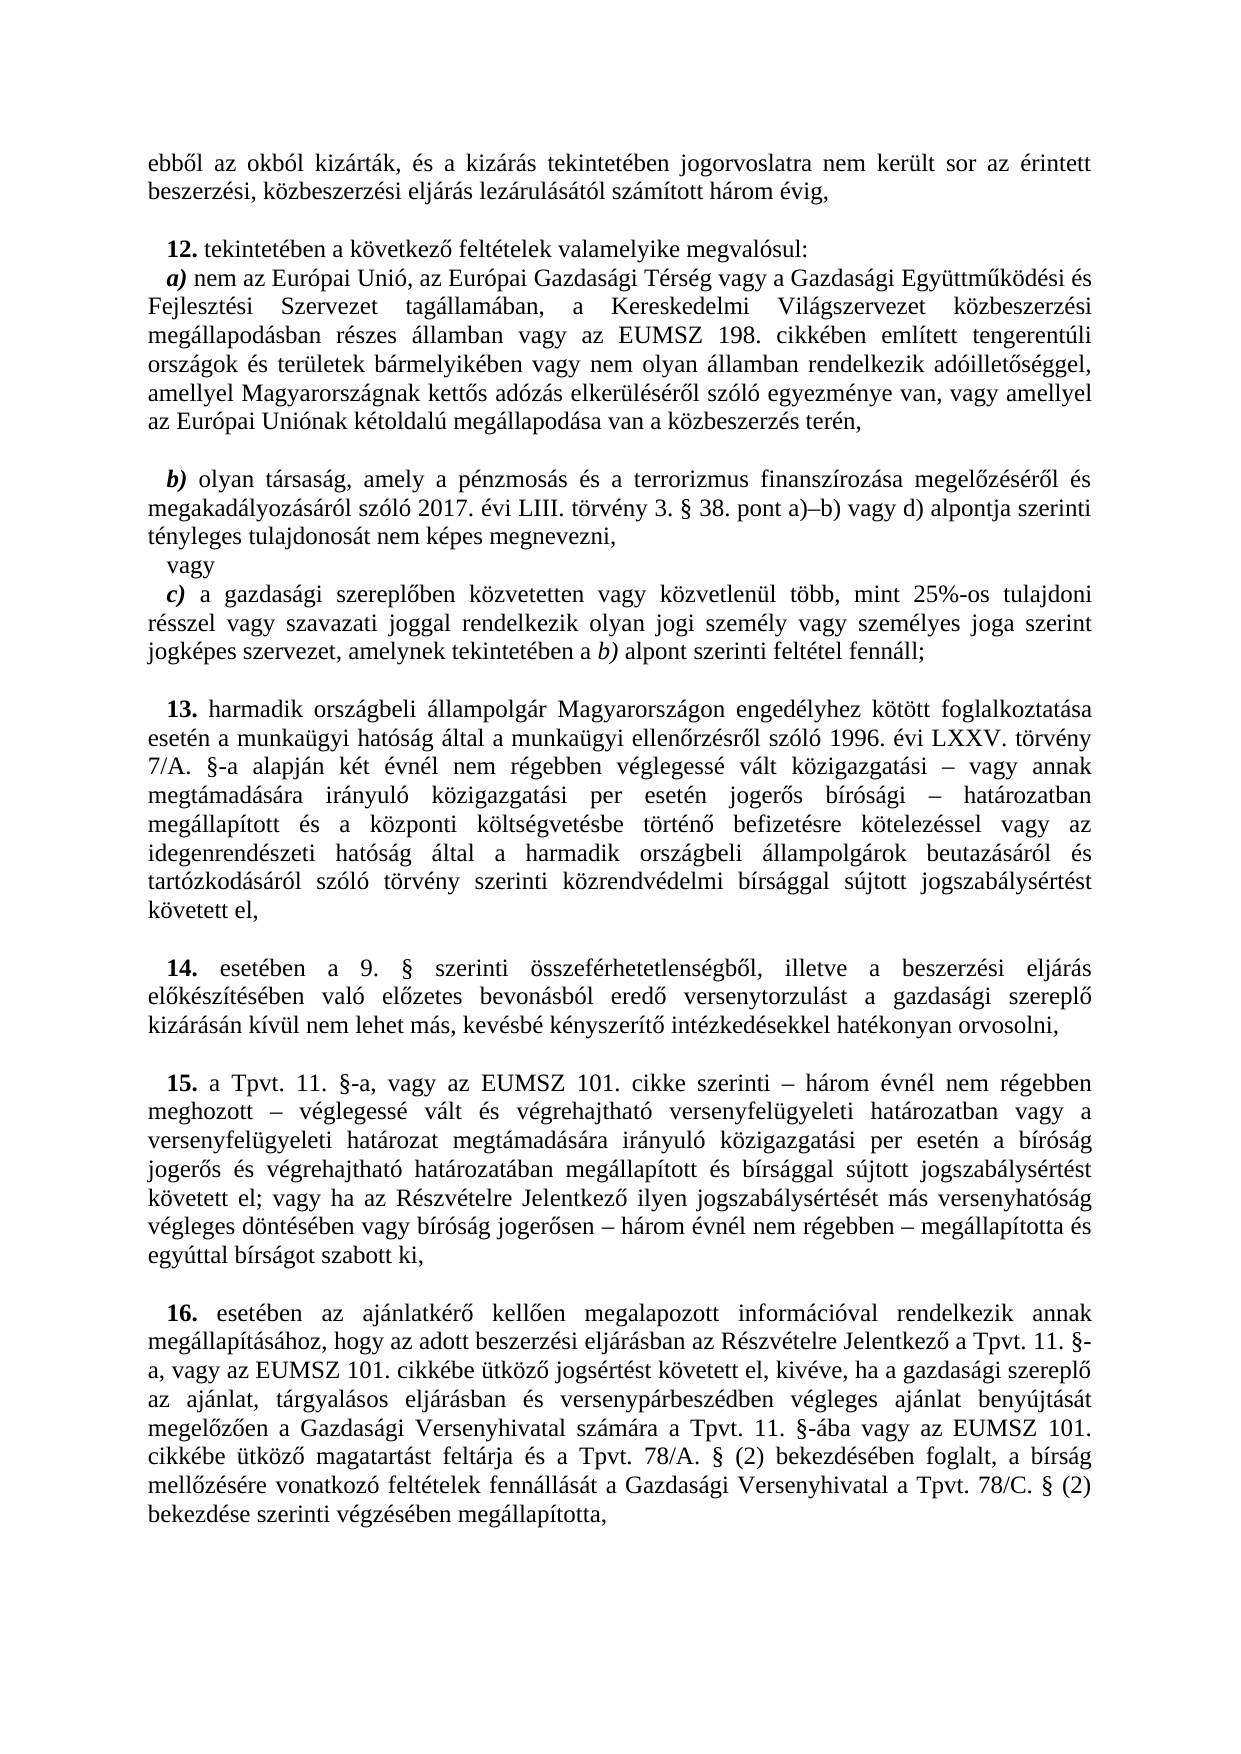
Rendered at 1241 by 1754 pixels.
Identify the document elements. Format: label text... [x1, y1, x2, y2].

text 16. esetében az ajánlatkérő kellően megalapozott információval rendelkezik annak megállapításához, hogy az adott beszerzési eljárásban az Részvételre Jelentkező a Tpvt. 11. §-a, vagy az EUMSZ 101. cikkébe ütköző jogsértést követett el, kivéve, ha a gazdasági szereplő az ajánlat, tárgyalásos eljárásban és versenypárbeszédben végleges ajánlat benyújtását megelőzően a Gazdasági Versenyhivatal számára a Tpvt. 11. §-ába vagy az EUMSZ 101. cikkébe ütköző magatartást feltárja és a Tpvt. 78/A. § (2) bekezdésében foglalt, a bírság mellőzésére vonatkozó feltételek fennállását a Gazdasági Versenyhivatal a Tpvt. 78/C. § (2) bekezdése szerinti végzésében megállapította, [148, 1298, 1093, 1528]
text 14. esetében a 9. § szerinti összeférhetetlenségből, illetve a beszerzési eljárás előkészítésében való előzetes bevonásból eredő versenytorzulást a gazdasági szereplő kizárásán kívül nem lehet más, kevésbé kényszerítő intézkedésekkel hatékonyan orvosolni, [148, 953, 1093, 1039]
text 12. tekintetében a következő feltételek valamelyike megvalósul: [148, 234, 1093, 263]
text a) nem az Európai Unió, az Európai Gazdasági Térség vagy a Gazdasági Együttműködési és Fejlesztési Szervezet tagállamában, a Kereskedelmi Világszervezet közbeszerzési megállapodásban részes államban vagy az EUMSZ 198. cikkében említett tengerentúli országok és területek bármelyikében vagy nem olyan államban rendelkezik adóilletőséggel, amellyel Magyarországnak kettős adózás elkerüléséről szóló egyezménye van, vagy amellyel az Európai Uniónak kétoldalú megállapodása van a közbeszerzés terén, [148, 263, 1093, 435]
text b) olyan társaság, amely a pénzmosás és a terrorizmus finanszírozása megelőzéséről és megakadályozásáról szóló 2017. évi LIII. törvény 3. § 38. pont a)–b) vagy d) alpontja szerinti tényleges tulajdonosát nem képes megnevezni, [148, 464, 1093, 550]
text vagy [148, 550, 1093, 579]
text 15. a Tpvt. 11. §-a, vagy az EUMSZ 101. cikke szerinti – három évnél nem régebben meghozott – véglegessé vált és végrehajtható versenyfelügyeleti határozatban vagy a versenyfelügyeleti határozat megtámadására irányuló közigazgatási per esetén a bíróság jogerős és végrehajtható határozatában megállapított és bírsággal sújtott jogszabálysértést követett el; vagy ha az Részvételre Jelentkező ilyen jogszabálysértését más versenyhatóság végleges döntésében vagy bíróság jogerősen – három évnél nem régebben – megállapította és egyúttal bírságot szabott ki, [148, 1068, 1093, 1269]
text 13. harmadik országbeli állampolgár Magyarországon engedélyhez kötött foglalkoztatása esetén a munkaügyi hatóság által a munkaügyi ellenőrzésről szóló 1996. évi LXXV. törvény 7/A. §-a alapján két évnél nem régebben véglegessé vált közigazgatási – vagy annak megtámadására irányuló közigazgatási per esetén jogerős bírósági – határozatban megállapított és a központi költségvetésbe történő befizetésre kötelezéssel vagy az idegenrendészeti hatóság által a harmadik országbeli állampolgárok beutazásáról és tartózkodásáról szóló törvény szerinti közrendvédelmi bírsággal sújtott jogszabálysértést követett el, [148, 694, 1093, 924]
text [148, 148, 1093, 205]
text c) a gazdasági szereplőben közvetetten vagy közvetlenül több, mint 25%-os tulajdoni résszel vagy szavazati joggal rendelkezik olyan jogi személy vagy személyes joga szerint jogképes szervezet, amelynek tekintetében a b) alpont szerinti feltétel fennáll; [148, 579, 1093, 665]
